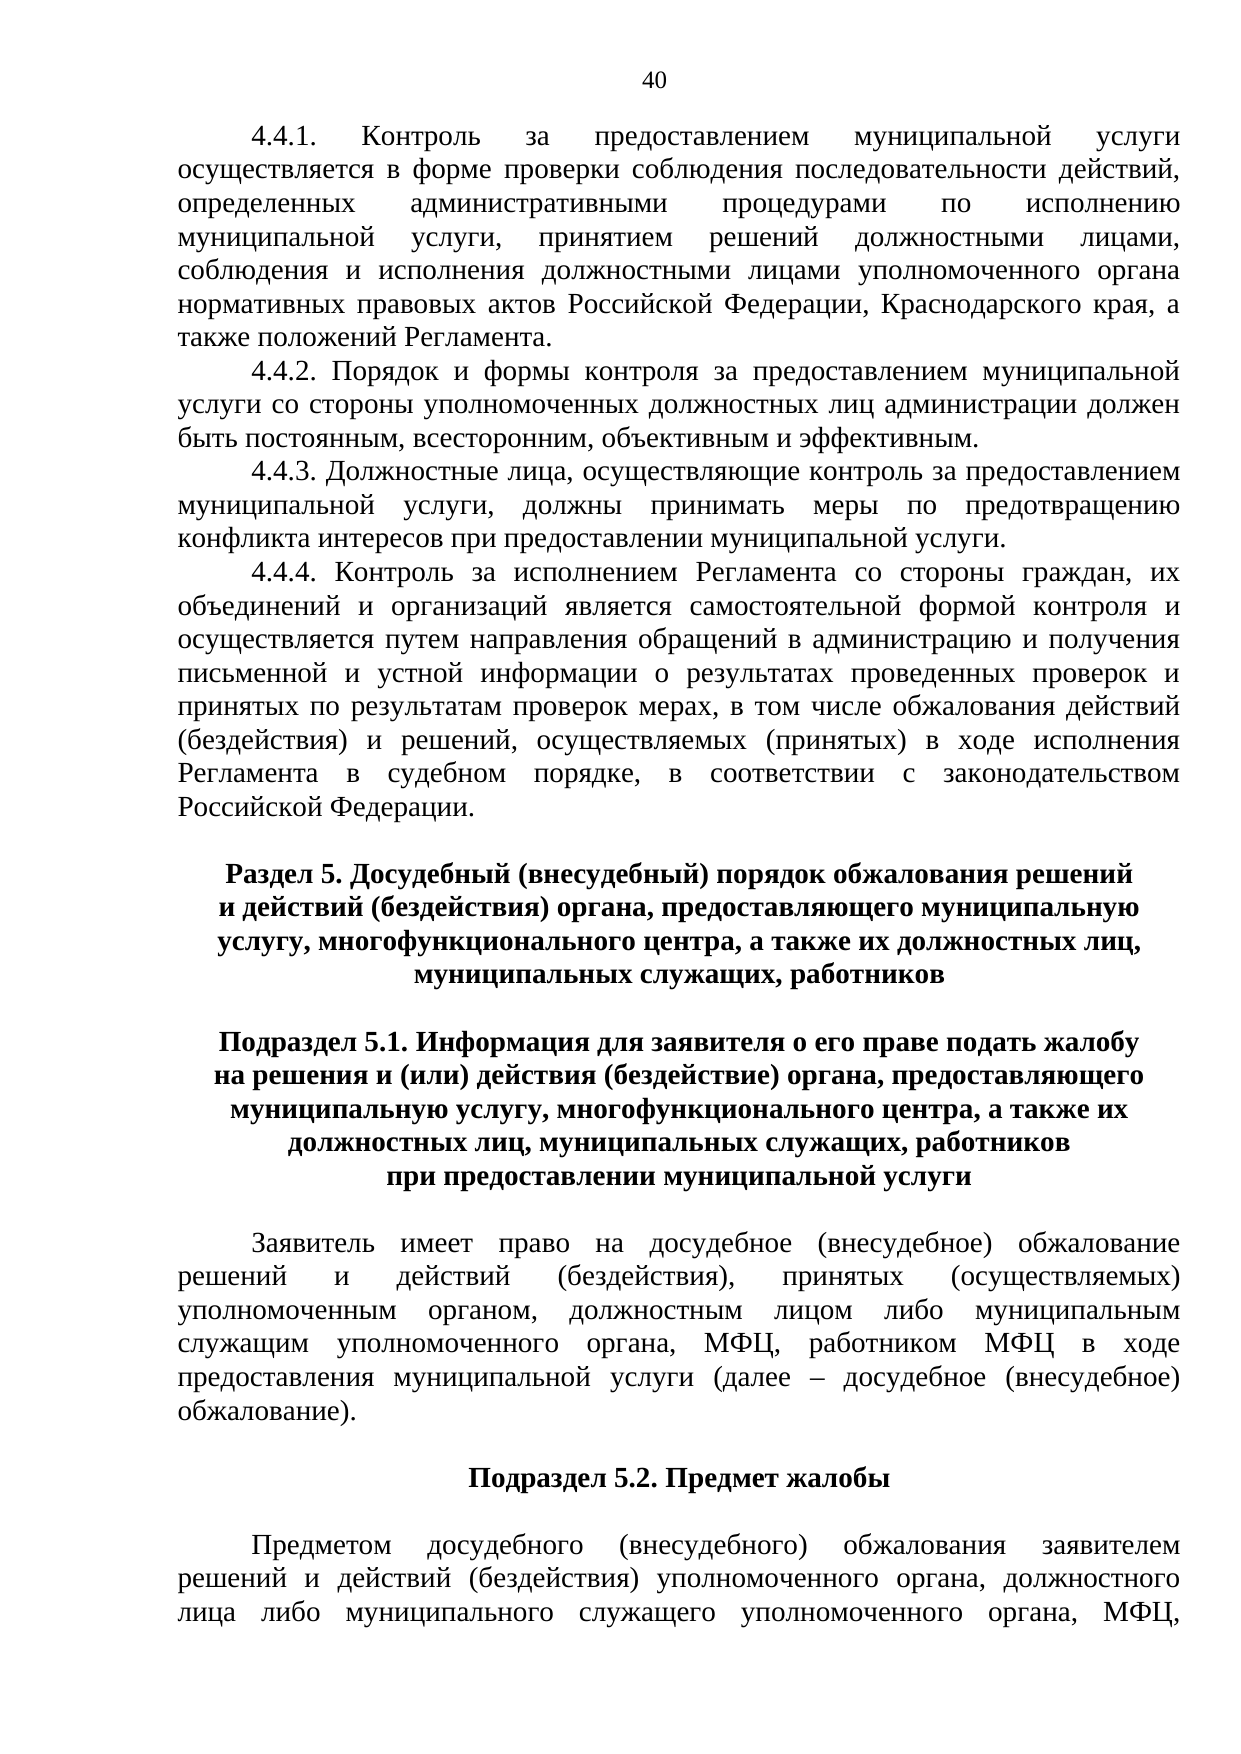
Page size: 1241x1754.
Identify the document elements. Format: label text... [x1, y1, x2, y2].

text услугу, многофункционального центра, а также их должностных лиц, [177, 923, 1181, 957]
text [177, 1527, 1181, 1627]
text на решения и (или) действия (бездействие) органа, предоставляющего [177, 1057, 1181, 1091]
text Раздел 5. Досудебный (внесудебный) порядок обжалования решений [177, 856, 1181, 889]
text муниципальную услугу, многофункционального центра, а также их [177, 1091, 1181, 1124]
text муниципальных служащих, работников [177, 957, 1181, 990]
text 4.4.3. Должностные лица, осуществляющие контроль за предоставлением муниципальной услуги, должны принимать меры по предотвращению конфликта интересов при предоставлении муниципальной услуги. [177, 453, 1181, 554]
text 4.4.4. Контроль за исполнением Регламента со стороны граждан, их объединений и организаций является самостоятельной формой контроля и осуществляется путем направления обращений в администрацию и получения письменной и устной информации о результатах проведенных проверок и принятых по результатам проверок мерах, в том числе обжалования действий (бездействия) и решений, осуществляемых (принятых) в ходе исполнения Регламента в судебном порядке, в соответствии с законодательством Российской Федерации. [177, 554, 1181, 822]
text должностных лиц, муниципальных служащих, работников [177, 1124, 1181, 1158]
text Подраздел 5.1. Информация для заявителя о его праве подать жалобу [177, 1024, 1181, 1057]
text при предоставлении муниципальной услуги [177, 1158, 1181, 1191]
text Заявитель имеет право на досудебное (внесудебное) обжалование решений и действий (бездействия), принятых (осуществляемых) уполномоченным органом, должностным лицом либо муниципальным служащим уполномоченного органа, МФЦ, работником МФЦ в ходе предоставления муниципальной услуги (далее – досудебное (внесудебное) обжалование). [177, 1225, 1181, 1426]
text 4.4.2. Порядок и формы контроля за предоставлением муниципальной услуги со стороны уполномоченных должностных лиц администрации должен быть постоянным, всесторонним, объективным и эффективным. [177, 353, 1181, 453]
text 4.4.1. Контроль за предоставлением муниципальной услуги осуществляется в форме проверки соблюдения последовательности действий, определенных административными процедурами по исполнению муниципальной услуги, принятием решений должностными лицами, соблюдения и исполнения должностными лицами уполномоченного органа нормативных правовых актов Российской Федерации, Краснодарского края, а также положений Регламента. [177, 118, 1181, 353]
text Подраздел 5.2. Предмет жалобы [177, 1460, 1181, 1493]
text и действий (бездействия) органа, предоставляющего муниципальную [177, 889, 1181, 923]
